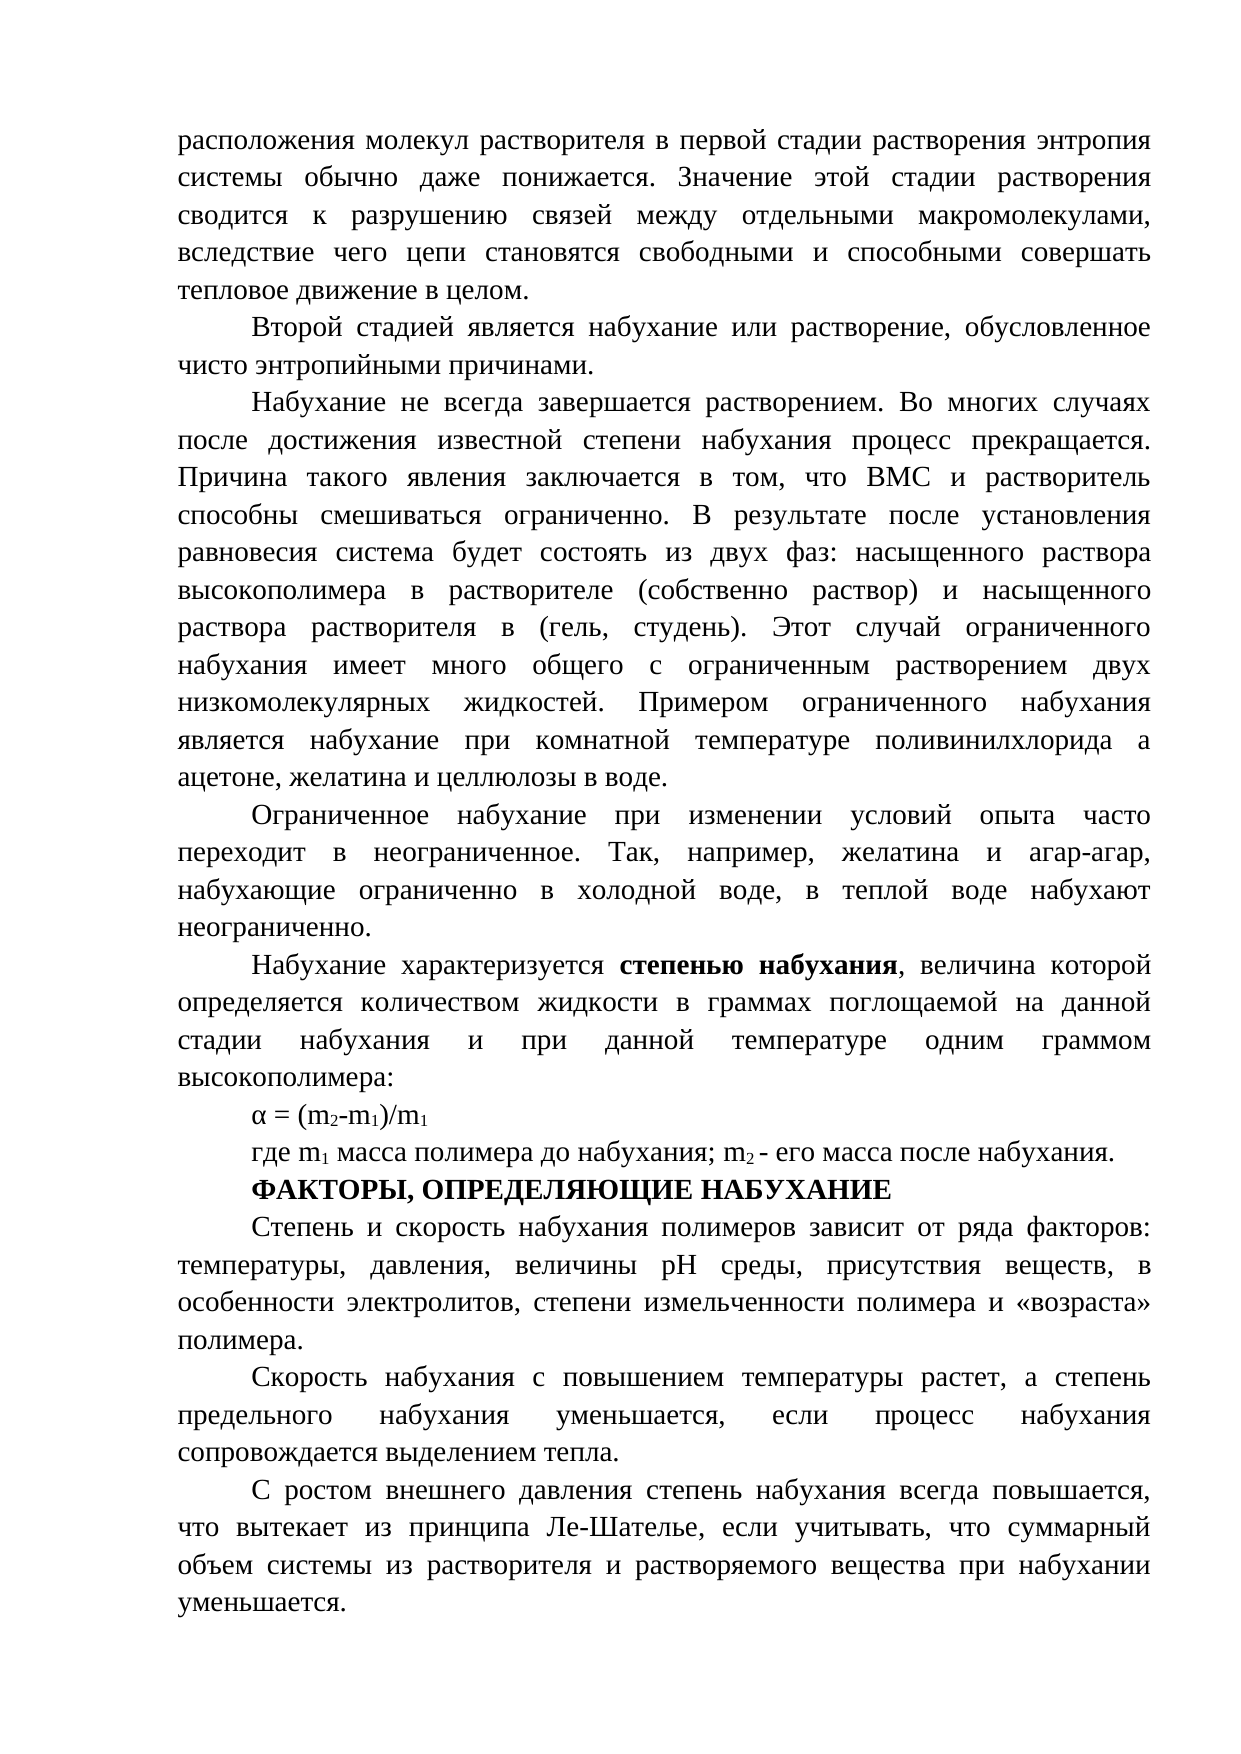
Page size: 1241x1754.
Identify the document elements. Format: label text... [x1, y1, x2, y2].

text Скорость набухания с повышением температуры растет, а степень предельного набухания уменьшается, если процесс набухания сопровождается выделением тепла. [177, 1356, 1152, 1468]
text α = (m2-m1)/m1 [177, 1093, 1152, 1131]
text Набухание не всегда завершается растворением. Во многих случаях после достижения известной степени набухания процесс прекращается. Причина такого явления заключается в том, что ВМС и растворитель способны смешиваться ограниченно. В результате после установления равновесия система будет состоять из двух фаз: насыщенного раствора высокополимера в растворителе (собственно раствор) и насыщенного раствора растворителя в (гель, студень). Этот случай ограниченного набухания имеет много общего с ограниченным растворением двух низкомолекулярных жидкостей. Примером ограниченного набухания является набухание при комнатной температуре поливинилхлорида а ацетоне, желатина и целлюлозы в воде. [177, 381, 1152, 793]
text С ростом внешнего давления степень набухания всегда повышается, что вытекает из принципа Ле-Шателье, если учитывать, что суммарный объем системы из растворителя и растворяемого вещества при набухании уменьшается. [177, 1468, 1152, 1618]
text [177, 118, 1152, 306]
text где m1 масса полимера до набухания; m2 - его масса после набухания. [177, 1131, 1152, 1168]
text Второй стадией является набухание или растворение, обусловленное чисто энтропийными причинами. [177, 306, 1152, 381]
text Набухание характеризуется степенью набухания, величина которой определяется количеством жидкости в граммах поглощаемой на данной стадии набухания и при данной температуре одним граммом высокополимера: [177, 943, 1152, 1093]
text ФАКТОРЫ, ОПРЕДЕЛЯЮЩИЕ НАБУХАНИЕ [177, 1168, 1152, 1206]
text Ограниченное набухание при изменении условий опыта часто переходит в неограниченное. Так, например, желатина и агар-агар, набухающие ограниченно в холодной воде, в теплой воде набухают неограниченно. [177, 793, 1152, 943]
text Степень и скорость набухания полимеров зависит от ряда факторов: температуры, давления, величины pH среды, присутствия веществ, в особенности электролитов, степени измельченности полимера и «возраста» полимера. [177, 1206, 1152, 1356]
